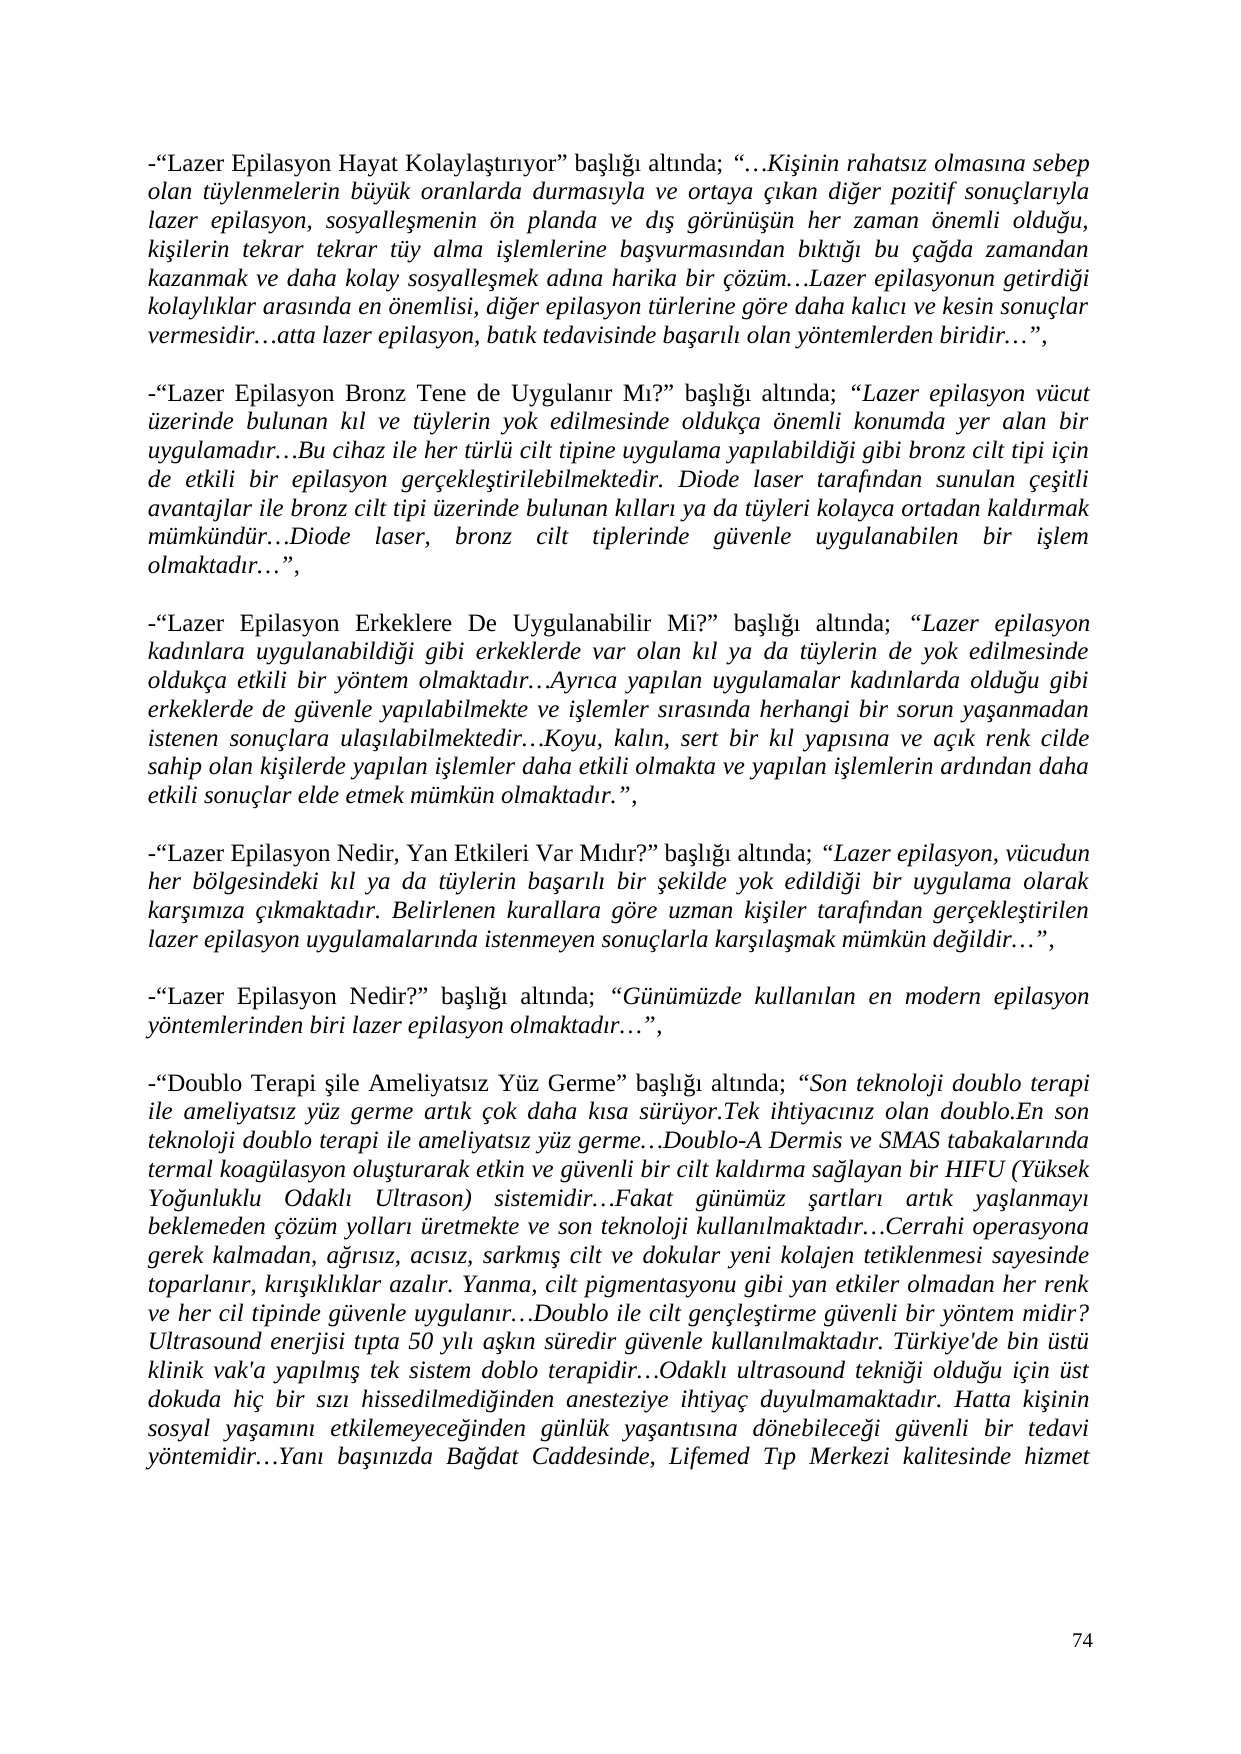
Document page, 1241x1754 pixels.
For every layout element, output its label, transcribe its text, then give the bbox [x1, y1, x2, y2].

text -“Lazer Epilasyon Hayat Kolaylaştırıyor” başlığı altında; “…Kişinin rahatsız olmasına sebep olan tüylenmelerin büyük oranlarda durmasıyla ve ortaya çıkan diğer pozitif sonuçlarıyla lazer epilasyon, sosyalleşmenin ön planda ve dış görünüşün her zaman önemli olduğu, kişilerin tekrar tekrar tüy alma işlemlerine başvurmasından bıktığı bu çağda zamandan kazanmak ve daha kolay sosyalleşmek adına harika bir çözüm…Lazer epilasyonun getirdiği kolaylıklar arasında en önemlisi, diğer epilasyon türlerine göre daha kalıcı ve kesin sonuçlar vermesidir…atta lazer epilasyon, batık tedavisinde başarılı olan yöntemlerden biridir…”, [148, 148, 1092, 349]
text -“Lazer Epilasyon Nedir, Yan Etkileri Var Mıdır?” başlığı altında; “Lazer epilasyon, vücudun her bölgesindeki kıl ya da tüylerin başarılı bir şekilde yok edildiği bir uygulama olarak karşımıza çıkmaktadır. Belirlenen kurallara göre uzman kişiler tarafından gerçekleştirilen lazer epilasyon uygulamalarında istenmeyen sonuçlarla karşılaşmak mümkün değildir…”, [148, 838, 1092, 953]
text -“Lazer Epilasyon Bronz Tene de Uygulanır Mı?” başlığı altında; “Lazer epilasyon vücut üzerinde bulunan kıl ve tüylerin yok edilmesinde oldukça önemli konumda yer alan bir uygulamadır…Bu cihaz ile her türlü cilt tipine uygulama yapılabildiği gibi bronz cilt tipi için de etkili bir epilasyon gerçekleştirilebilmektedir. Diode laser tarafından sunulan çeşitli avantajlar ile bronz cilt tipi üzerinde bulunan kılları ya da tüyleri kolayca ortadan kaldırmak mümkündür…Diode laser, bronz cilt tiplerinde güvenle uygulanabilen bir işlem olmaktadır…”, [148, 378, 1092, 579]
text -“Lazer Epilasyon Nedir?” başlığı altında; “Günümüzde kullanılan en modern epilasyon yöntemlerinden biri lazer epilasyon olmaktadır…”, [148, 981, 1092, 1039]
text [148, 1068, 1092, 1470]
text -“Lazer Epilasyon Erkeklere De Uygulanabilir Mi?” başlığı altında; “Lazer epilasyon kadınlara uygulanabildiği gibi erkeklerde var olan kıl ya da tüylerin de yok edilmesinde oldukça etkili bir yöntem olmaktadır…Ayrıca yapılan uygulamalar kadınlarda olduğu gibi erkeklerde de güvenle yapılabilmekte ve işlemler sırasında herhangi bir sorun yaşanmadan istenen sonuçlara ulaşılabilmektedir…Koyu, kalın, sert bir kıl yapısına ve açık renk cilde sahip olan kişilerde yapılan işlemler daha etkili olmakta ve yapılan işlemlerin ardından daha etkili sonuçlar elde etmek mümkün olmaktadır.”, [148, 608, 1092, 809]
